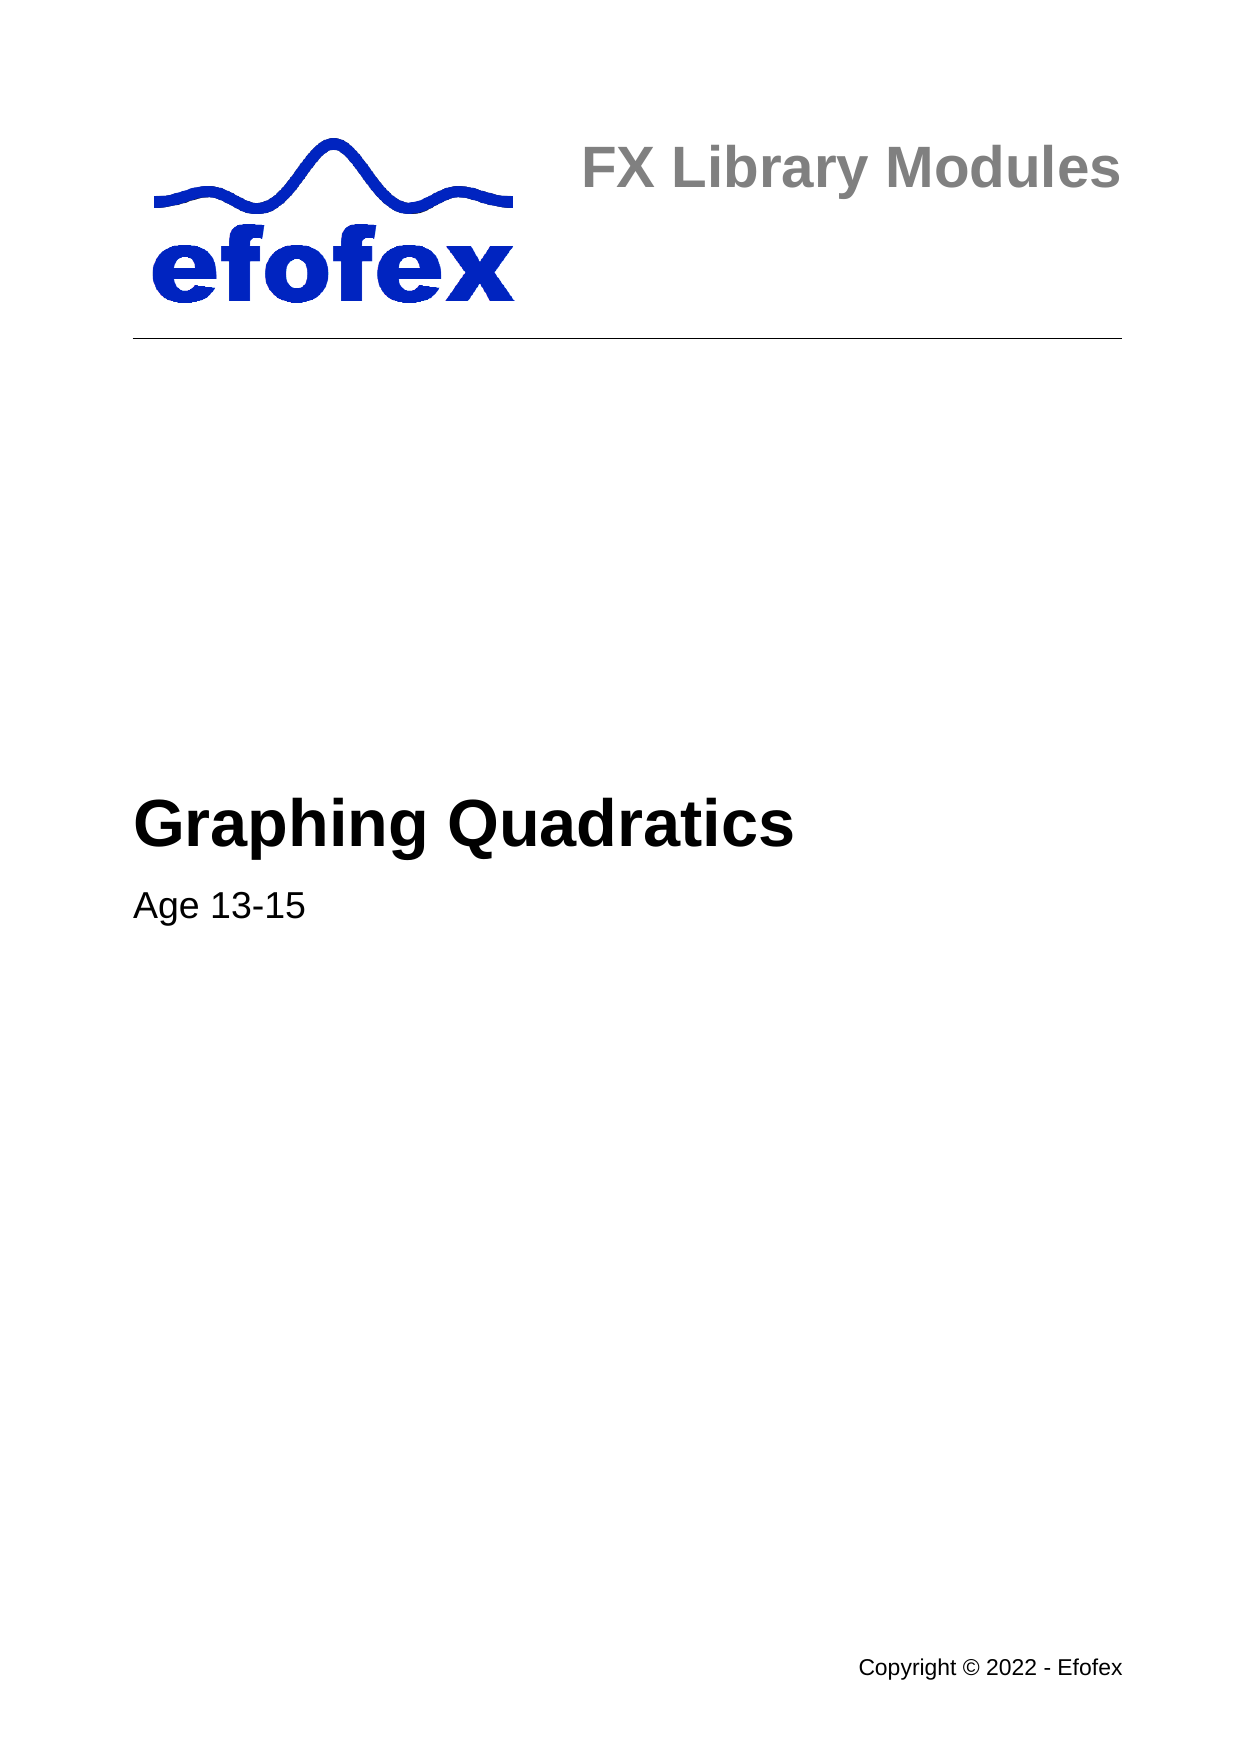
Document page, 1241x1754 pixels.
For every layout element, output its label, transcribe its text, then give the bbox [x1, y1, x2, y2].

text Age 13-15 [133, 883, 1122, 926]
picture [132, 132, 536, 314]
text FX Library Modules [536, 133, 1122, 200]
text Graphing Quadratics [133, 784, 1122, 860]
